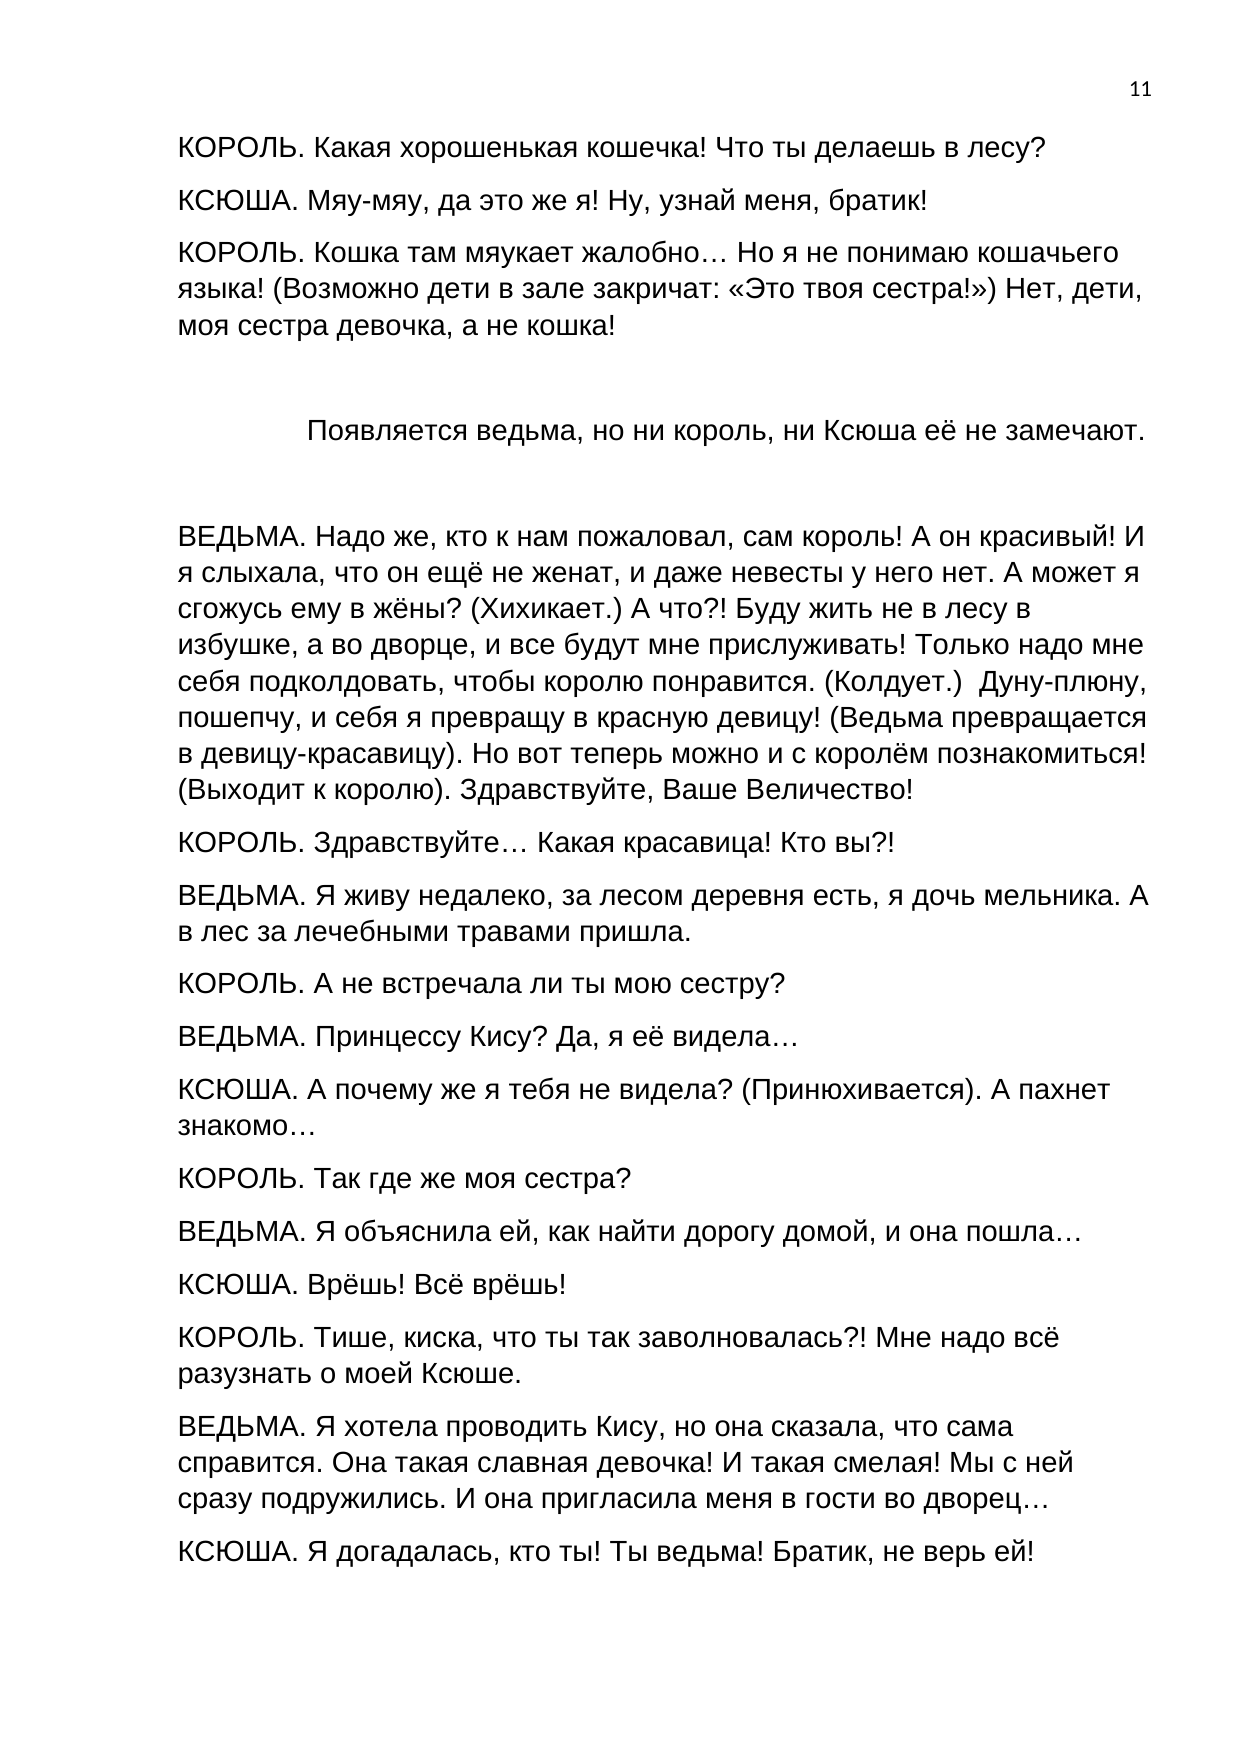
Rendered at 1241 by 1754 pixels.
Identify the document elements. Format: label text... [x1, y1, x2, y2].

text КОРОЛЬ. Кошка там мяукает жалобно… Но я не понимаю кошачьего языка! (Возможно дети в зале закричат: «Это твоя сестра!») Нет, дети, моя сестра девочка, а не кошка! [177, 235, 1152, 341]
text КСЮША. Я догадалась, кто ты! Ты ведьма! Братик, не верь ей! [177, 1534, 1152, 1567]
text КСЮША. А почему же я тебя не видела? (Принюхивается). А пахнет знакомо… [177, 1072, 1152, 1142]
text КОРОЛЬ. Так где же моя сестра? [177, 1161, 1152, 1195]
text КСЮША. Мяу-мяу, да это же я! Ну, узнай меня, братик! [177, 183, 1152, 216]
text КОРОЛЬ. Какая хорошенькая кошечка! Что ты делаешь в лесу? [177, 130, 1152, 163]
text Появляется ведьма, но ни король, ни Ксюша её не замечают. [177, 413, 1152, 447]
text ВЕДЬМА. Надо же, кто к нам пожаловал, сам король! А он красивый! И я слыхала, что он ещё не женат, и даже невесты у него нет. А может я сгожусь ему в жёны? (Хихикает.) А что?! Буду жить не в лесу в избушке, а во дворце, и все будут мне прислуживать! Только надо мне себя подколдовать, чтобы королю понравится. (Колдует.) Дуну-плюну, пошепчу, и себя я превращу в красную девицу! (Ведьма превращается в девицу-красавицу). Но вот теперь можно и с королём познакомиться! (Выходит к королю). Здравствуйте, Ваше Величество! [177, 519, 1152, 806]
text ВЕДЬМА. Я хотела проводить Кису, но она сказала, что сама справится. Она такая славная девочка! И такая смелая! Мы с ней сразу подружились. И она пригласила меня в гости во дворец… [177, 1408, 1152, 1514]
text ВЕДЬМА. Я объяснила ей, как найти дорогу домой, и она пошла… [177, 1214, 1152, 1247]
text КОРОЛЬ. А не встречала ли ты мою сестру? [177, 967, 1152, 1000]
text КОРОЛЬ. Здравствуйте… Какая красавица! Кто вы?! [177, 825, 1152, 858]
text КОРОЛЬ. Тише, киска, что ты так заволновалась?! Мне надо всё разузнать о моей Ксюше. [177, 1319, 1152, 1389]
text ВЕДЬМА. Я живу недалеко, за лесом деревня есть, я дочь мельника. А в лес за лечебными травами пришла. [177, 878, 1152, 947]
text КСЮША. Врёшь! Всё врёшь! [177, 1267, 1152, 1300]
text ВЕДЬМА. Принцессу Кису? Да, я её видела… [177, 1019, 1152, 1053]
